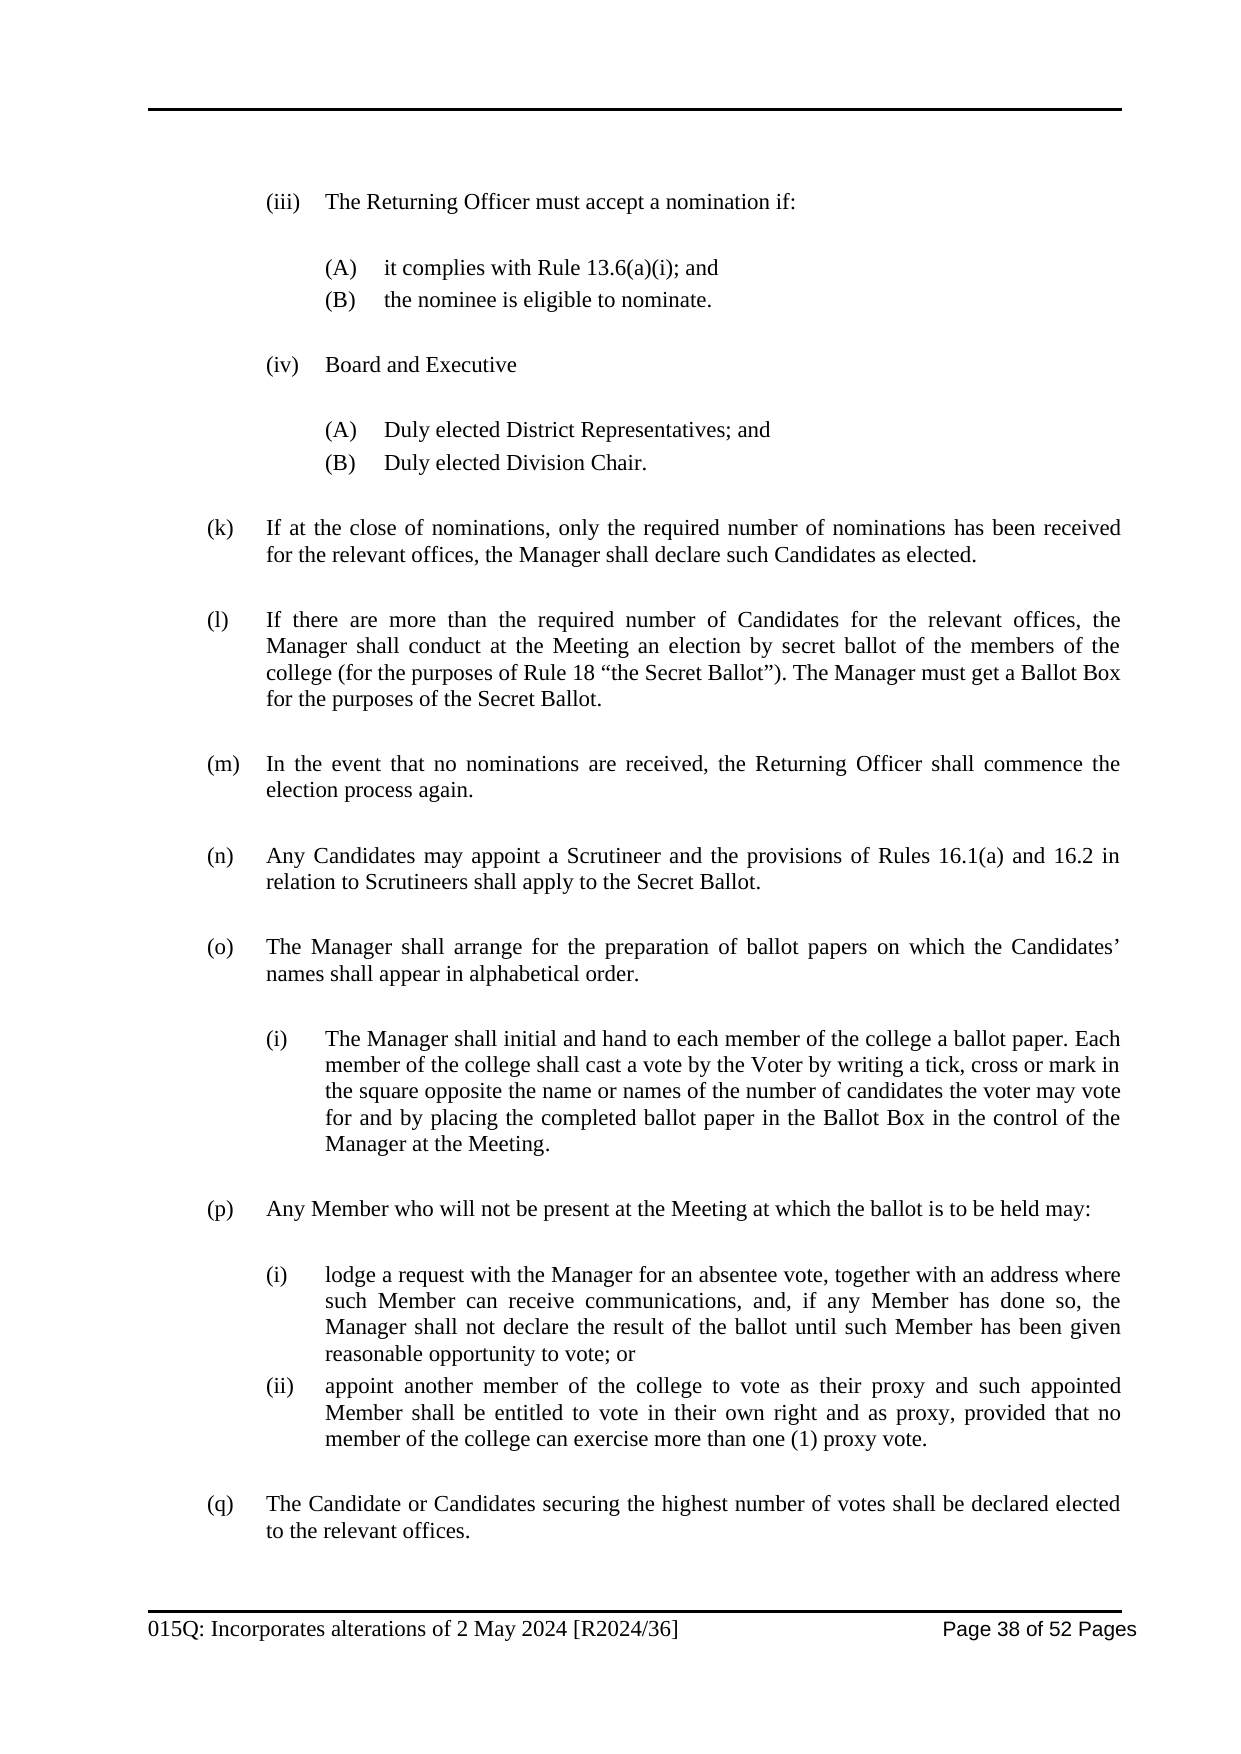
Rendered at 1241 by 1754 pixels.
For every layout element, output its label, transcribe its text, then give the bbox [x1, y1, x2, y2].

text (m) In the event that no nominations are received, the Returning Officer shall commence the election process again. [148, 750, 1122, 803]
text (q) The Candidate or Candidates securing the highest number of votes shall be declared elected to the relevant offices. [148, 1490, 1122, 1543]
text (A) it complies with Rule 13.6(a)(i); and [325, 253, 1122, 280]
text (iv) Board and Executive [210, 351, 1122, 378]
text (A) Duly elected District Representatives; and [325, 417, 1122, 443]
text (i) lodge a request with the Manager for an absentee vote, together with an address where such Member can receive communications, and, if any Member has done so, the Manager shall not declare the result of the ballot until such Member has been given reasonable opportunity to vote; or [210, 1261, 1122, 1366]
text (B) the nominee is eligible to nominate. [325, 286, 1122, 312]
text (ii) appoint another member of the college to vote as their proxy and such appointed Member shall be entitled to vote in their own right and as proxy, provided that no member of the college can exercise more than one (1) proxy vote. [210, 1372, 1122, 1451]
text (o) The Manager shall arrange for the preparation of ballot papers on which the Candidates’ names shall appear in alphabetical order. [148, 933, 1122, 986]
text (n) Any Candidates may appoint a Scrutineer and the provisions of Rules 16.1(a) and 16.2 in relation to Scrutineers shall apply to the Secret Ballot. [148, 842, 1122, 894]
text (l) If there are more than the required number of Candidates for the relevant offices, the Manager shall conduct at the Meeting an election by secret ballot of the members of the college (for the purposes of Rule 18 “the Secret Ballot”). The Manager must get a Ballot Box for the purposes of the Secret Ballot. [148, 606, 1122, 711]
text (B) Duly elected Division Chair. [325, 449, 1122, 476]
text (p) Any Member who will not be present at the Meeting at which the ballot is to be held may: [148, 1196, 1122, 1222]
text (i) The Manager shall initial and hand to each member of the college a ballot paper. Each member of the college shall cast a vote by the Voter by writing a tick, cross or mark in the square opposite the name or names of the number of candidates the voter may vote for and by placing the completed ballot paper in the Ballot Box in the control of the Manager at the Meeting. [210, 1025, 1122, 1157]
text (iii) The Returning Officer must accept a nomination if: [210, 188, 1122, 215]
text (k) If at the close of nominations, only the required number of nominations has been received for the relevant offices, the Manager shall declare such Candidates as elected. [148, 514, 1122, 567]
